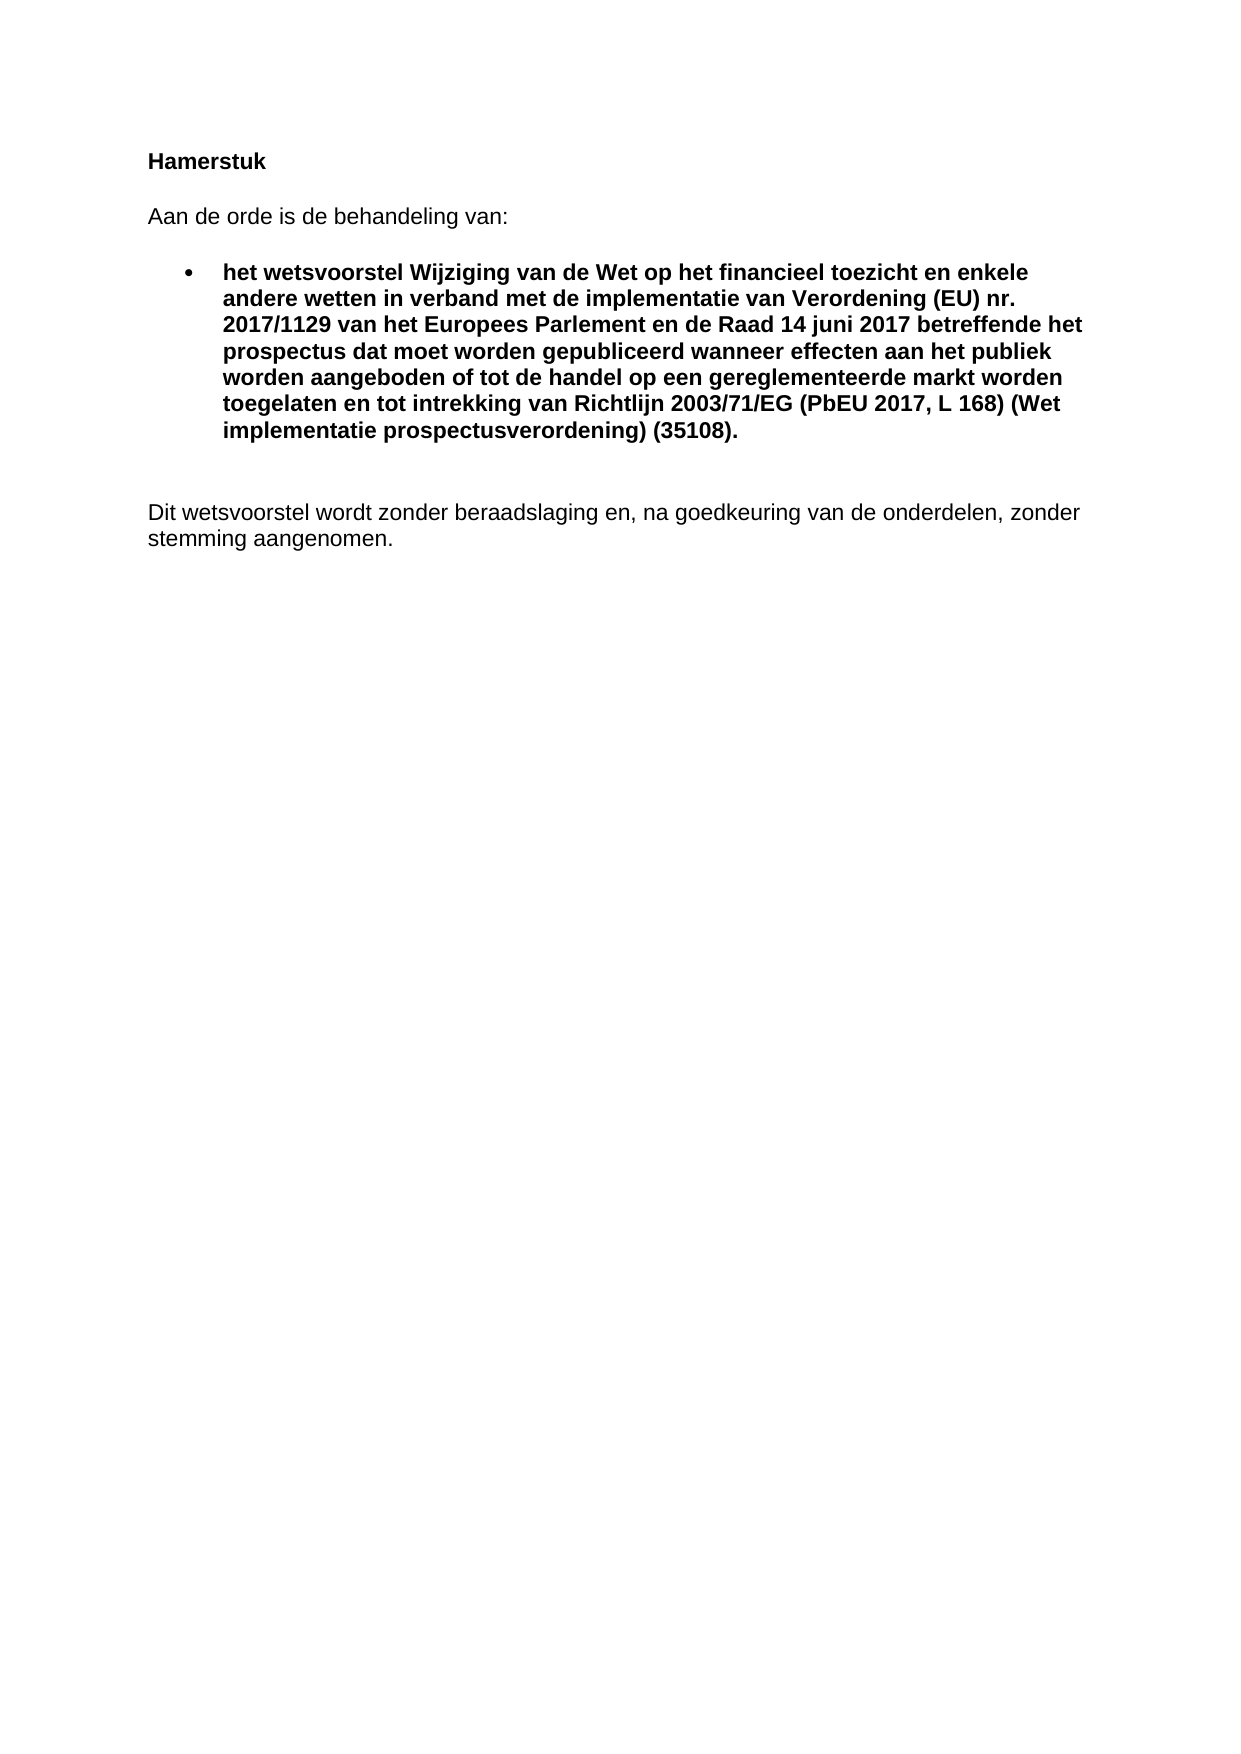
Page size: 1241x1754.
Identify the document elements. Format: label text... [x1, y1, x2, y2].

text Dit wetsvoorstel wordt zonder beraadslaging en, na goedkeuring van de onderdelen, zonder stemming aangenomen. [148, 472, 1093, 551]
text Aan de orde is de behandeling van: [148, 203, 1093, 229]
list het wetsvoorstel Wijziging van de Wet op het financieel toezicht en enkele andere wetten in verband met de implementatie van Verordening (EU) nr. 2017/1129 van het Europees Parlement en de Raad 14 juni 2017 betreffende het prospectus dat moet worden gepubliceerd wanneer effecten aan het publiek worden aangeboden of tot de handel op een gereglementeerde markt worden toegelaten en tot intrekking van Richtlijn 2003/71/EG (PbEU 2017, L 168) (Wet implementatie prospectusverordening) (35108). [185, 259, 1093, 443]
text Hamerstuk [148, 148, 1093, 174]
